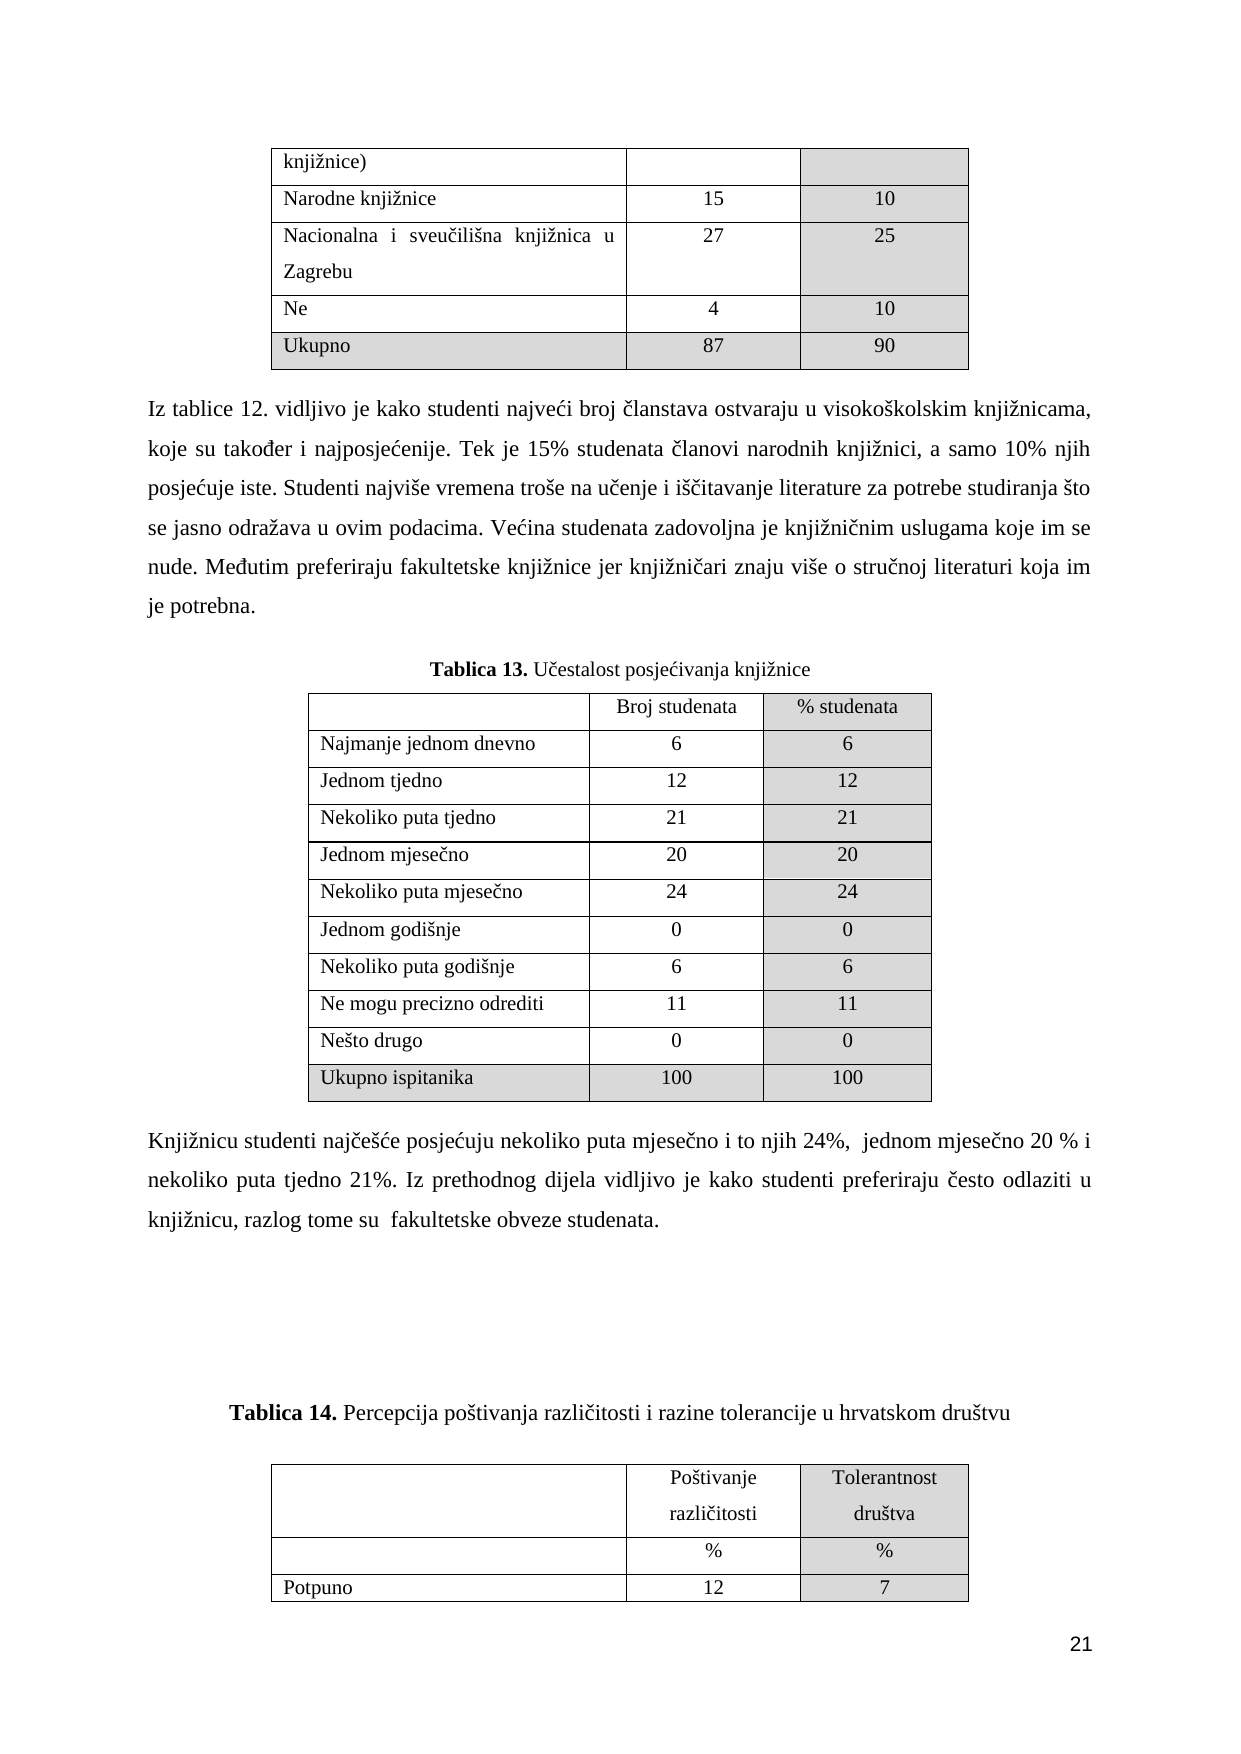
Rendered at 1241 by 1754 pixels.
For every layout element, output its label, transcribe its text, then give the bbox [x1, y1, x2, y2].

table_cell 0 [764, 917, 931, 953]
table_cell % [627, 1538, 800, 1574]
table_cell Najmanje jednom dnevno [309, 731, 589, 767]
table_cell 12 [590, 768, 763, 804]
table_cell 25 [801, 223, 968, 295]
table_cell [272, 149, 626, 185]
table_cell % [801, 1538, 968, 1574]
table_cell 0 [590, 917, 763, 953]
table_cell Narodne knjižnice [272, 186, 626, 222]
table_cell 7 [801, 1575, 968, 1601]
table_header Tolerantnost društva [801, 1465, 968, 1537]
table_cell 20 [764, 843, 931, 878]
table_cell Nekoliko puta tjedno [309, 805, 589, 841]
table_cell 24 [764, 880, 931, 916]
text Tablica 14. Percepcija poštivanja različitosti i razine tolerancije u hrvatskom društvu [148, 1399, 1093, 1426]
table_header [272, 1465, 626, 1537]
table_cell 90 [801, 333, 968, 369]
table_cell 52 [801, 149, 968, 185]
table_cell 12 [764, 768, 931, 804]
table_cell 15 [627, 186, 800, 222]
table_cell [272, 1538, 626, 1574]
table_cell 6 [764, 954, 931, 990]
table_cell Nekoliko puta godišnje [309, 954, 589, 990]
table_cell Ne [272, 296, 626, 332]
text Iz tablice 12. vidljivo je kako studenti najveći broj članstava ostvaraju u visokoškolskim knjižnicama, koje su također i najposjećenije. Tek je 15% studenata članovi narodnih knjižnici, a samo 10% njih posjećuje iste. Studenti najviše vremena troše na učenje i iščitavanje literature za potrebe studiranja što se jasno odražava u ovim podacima. Većina studenata zadovoljna je knjižničnim uslugama koje im se nude. Međutim preferiraju fakultetske knjižnice jer knjižničari znaju više o stručnoj literaturi koja im je potrebna. [148, 395, 1093, 619]
table_header Broj studenata [590, 694, 763, 730]
table_cell 4 [627, 296, 800, 332]
table_cell 0 [764, 1028, 931, 1064]
table_cell 20 [590, 843, 763, 878]
table_cell Ne mogu precizno odrediti [309, 991, 589, 1027]
table_cell 100 [590, 1065, 763, 1101]
table_cell 21 [590, 805, 763, 841]
table_header [309, 694, 589, 730]
table_cell 12 [627, 1575, 800, 1601]
table_cell Nekoliko puta mjesečno [309, 880, 589, 916]
table_cell 6 [764, 731, 931, 767]
table_cell 6 [590, 731, 763, 767]
table_cell Nacionalna i sveučilišna knjižnica u Zagrebu [272, 223, 626, 295]
table_cell 27 [627, 223, 800, 295]
table_cell Nešto drugo [309, 1028, 589, 1064]
text Knjižnicu studenti najčešće posjećuju nekoliko puta mjesečno i to njih 24%, jednom mjesečno 20 % i nekoliko puta tjedno 21%. Iz prethodnog dijela vidljivo je kako studenti preferiraju često odlaziti u knjižnicu, razlog tome su fakultetske obveze studenata. [148, 1127, 1093, 1232]
table_cell 87 [627, 333, 800, 369]
table_cell 10 [801, 296, 968, 332]
table_cell Ukupno ispitanika [309, 1065, 589, 1101]
table_cell Jednom mjesečno [309, 843, 589, 878]
table_cell 100 [764, 1065, 931, 1101]
table_cell 11 [590, 991, 763, 1027]
table_header Poštivanje različitosti [627, 1465, 800, 1537]
table_cell 24 [590, 880, 763, 916]
table_cell 44 [627, 149, 800, 185]
text Tablica 13. Učestalost posjećivanja knjižnice [148, 657, 1093, 681]
table_cell 0 [590, 1028, 763, 1064]
table_header % studenata [764, 694, 931, 730]
table_cell Potpuno [272, 1575, 626, 1601]
table_cell 10 [801, 186, 968, 222]
table_cell Ukupno [272, 333, 626, 369]
table_cell Jednom tjedno [309, 768, 589, 804]
table_cell 21 [764, 805, 931, 841]
table_cell Jednom godišnje [309, 917, 589, 953]
table_cell 11 [764, 991, 931, 1027]
table_cell 6 [590, 954, 763, 990]
